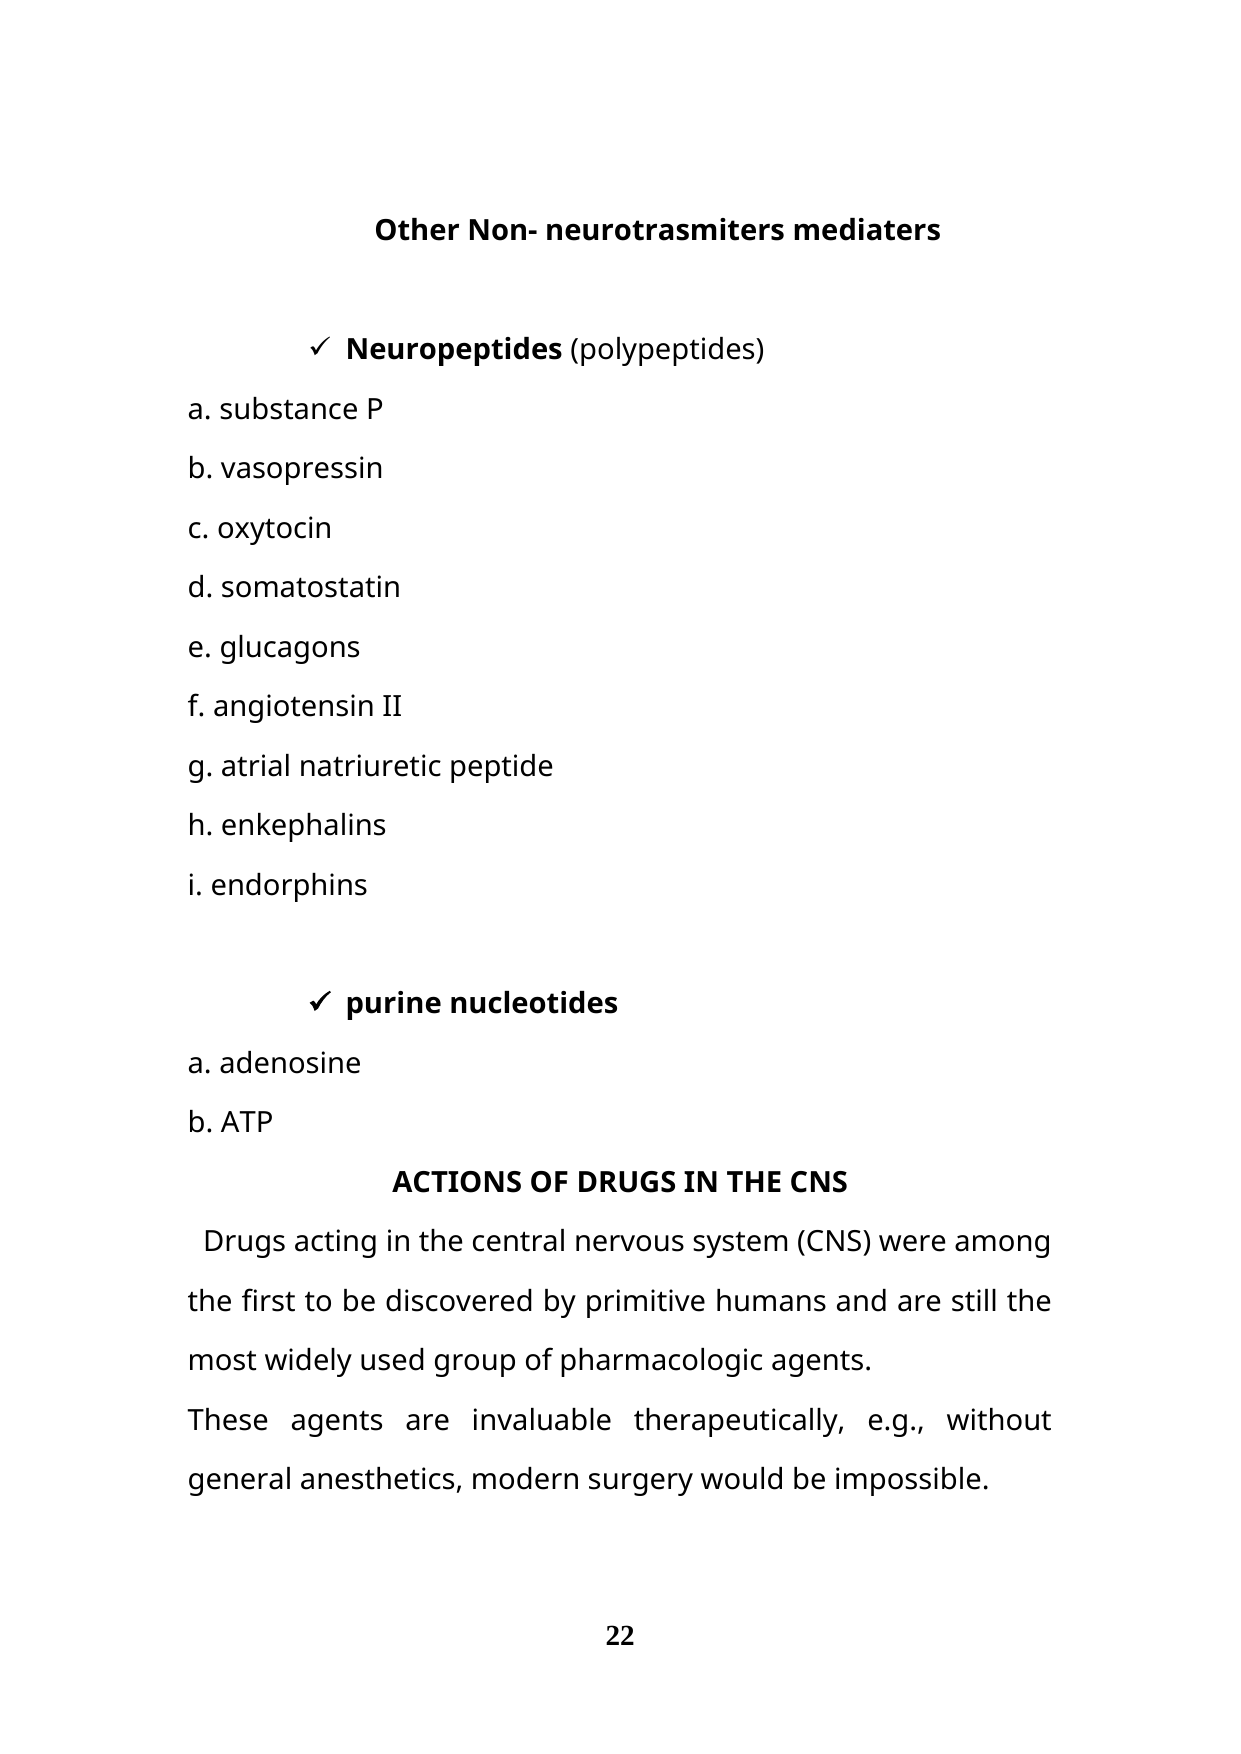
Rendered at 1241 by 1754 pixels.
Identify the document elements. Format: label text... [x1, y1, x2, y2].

text h. enkephalins [187, 804, 1053, 844]
text These agents are invaluable therapeutically, e.g., without general anesthetics, modern surgery would be impossible. [187, 1399, 1053, 1498]
list Neuropeptides (polypeptides) [308, 328, 1053, 368]
text d. somatostatin [187, 566, 1053, 606]
text f. angiotensin II [187, 685, 1053, 725]
text g. atrial natriuretic peptide [187, 745, 1053, 784]
text Drugs acting in the central nervous system (CNS) were among the first to be discovered by primitive humans and are still the most widely used group of pharmacologic agents. [187, 1221, 1053, 1379]
text i. endorphins [187, 864, 1053, 903]
list purine nucleotides [308, 983, 1053, 1022]
text e. glucagons [187, 626, 1053, 666]
text a. adenosine [187, 1042, 1053, 1082]
text b. vasopressin [187, 447, 1053, 487]
text b. ATP [187, 1102, 1053, 1141]
text ACTIONS OF DRUGS IN THE CNS [187, 1161, 1053, 1201]
text c. oxytocin [187, 507, 1053, 547]
list Other Non- neurotrasmiters mediaters [262, 209, 1053, 249]
text a. substance P [187, 388, 1053, 428]
